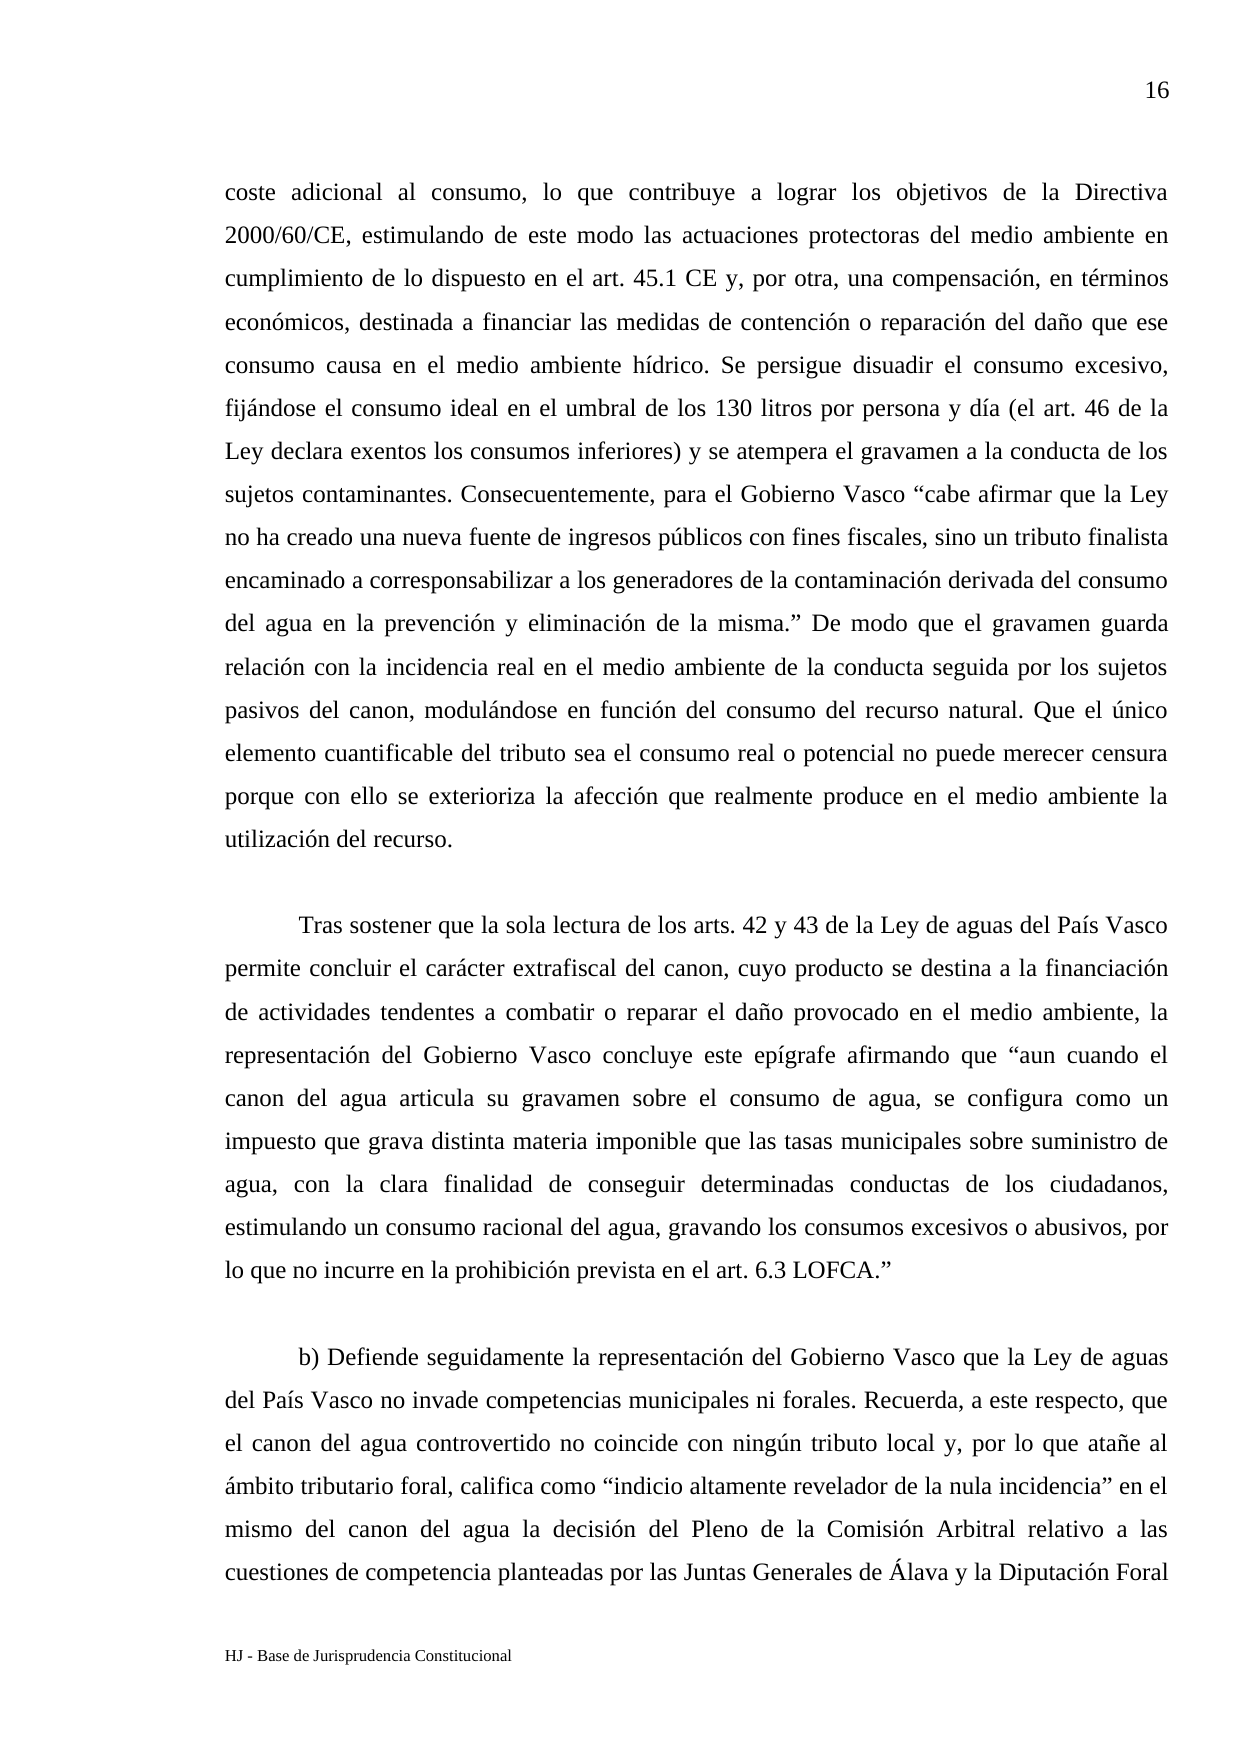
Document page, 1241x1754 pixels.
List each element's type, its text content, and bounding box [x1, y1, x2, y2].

text Tras sostener que la sola lectura de los arts. 42 y 43 de la Ley de aguas del País Vasco permite concluir el carácter extrafiscal del canon, cuyo producto se destina a la financiación de actividades tendentes a combatir o reparar el daño provocado en el medio ambiente, la representación del Gobierno Vasco concluye este epígrafe afirmando que “aun cuando el canon del agua articula su gravamen sobre el consumo de agua, se configura como un impuesto que grava distinta materia imponible que las tasas municipales sobre suministro de agua, con la clara finalidad de conseguir determinadas conductas de los ciudadanos, estimulando un consumo racional del agua, gravando los consumos excesivos o abusivos, por lo que no incurre en la prohibición prevista en el art. 6.3 LOFCA.” [224, 910, 1169, 1284]
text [224, 177, 1169, 853]
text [224, 1342, 1169, 1586]
